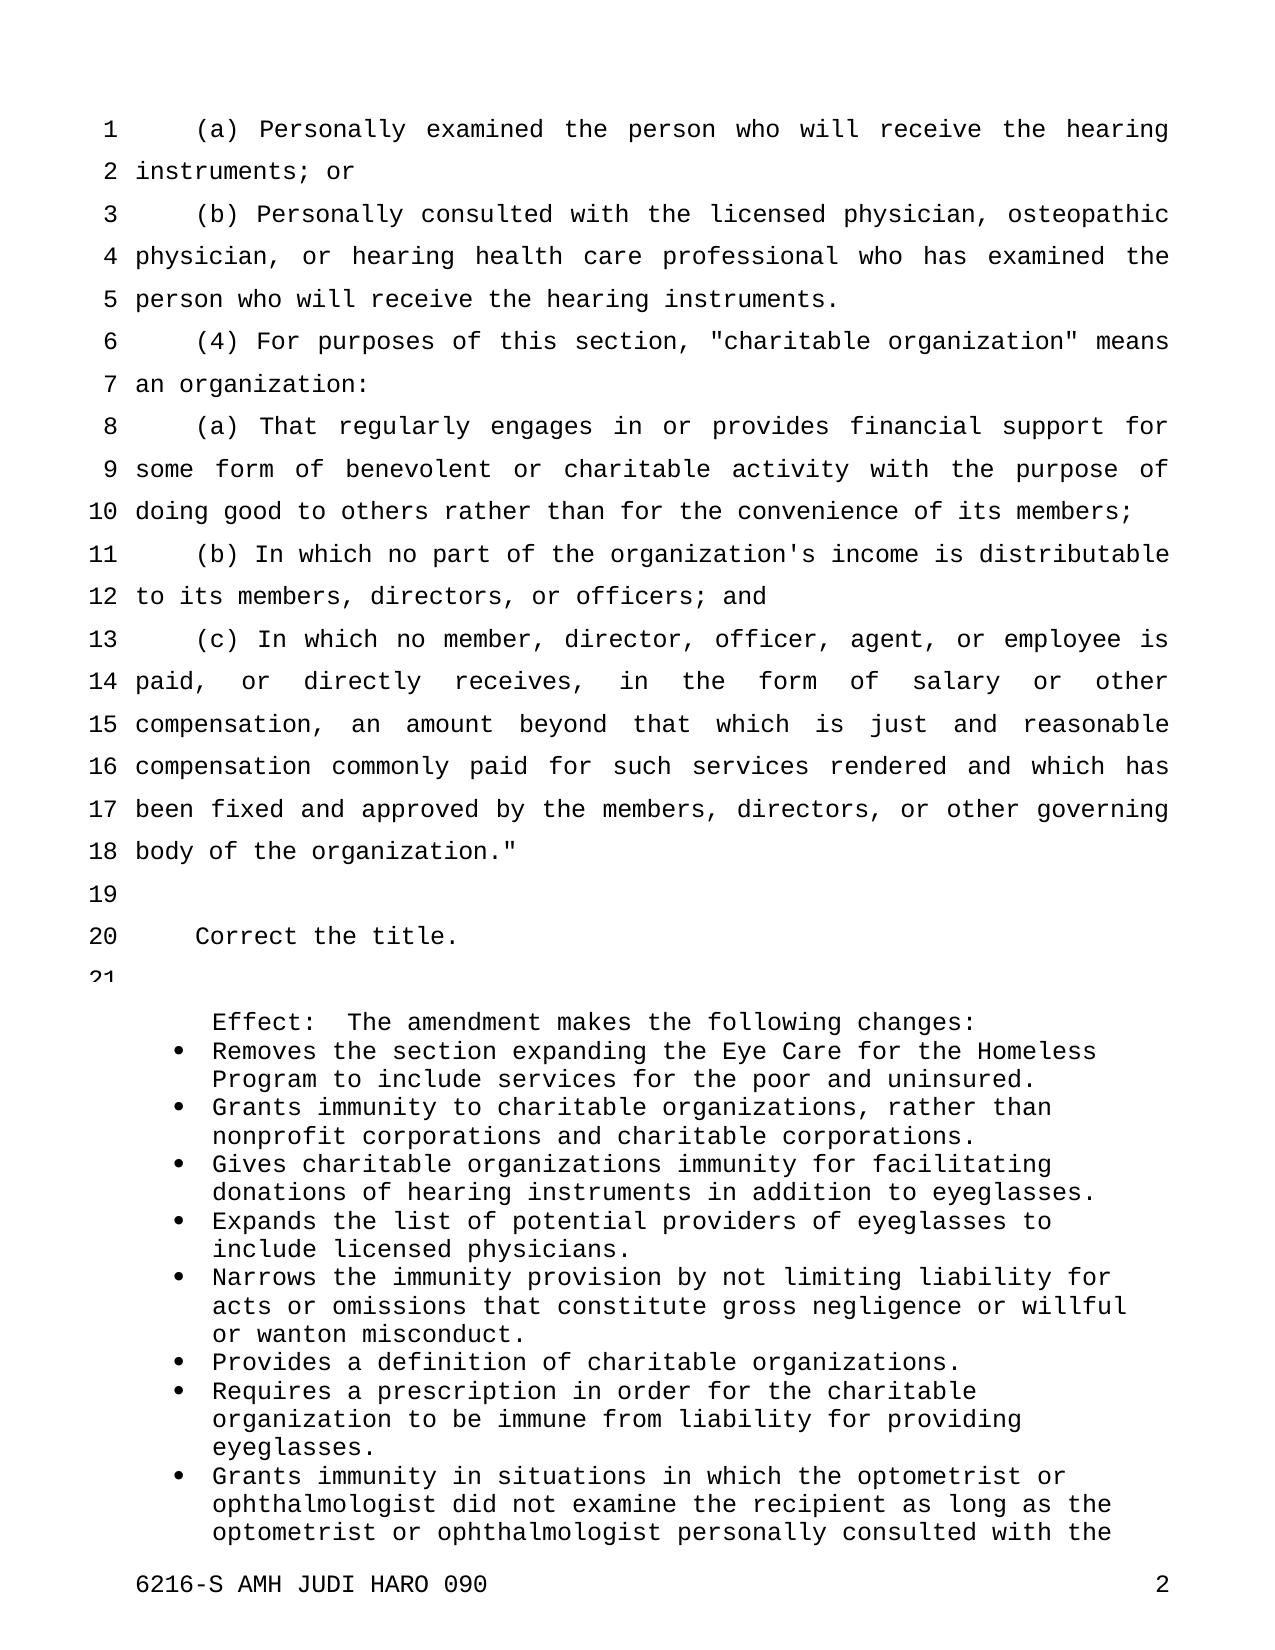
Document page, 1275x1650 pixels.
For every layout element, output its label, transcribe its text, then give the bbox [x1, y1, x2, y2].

text (a) That regularly engages in or provides financial support for some form of benevolent or charitable activity with the purpose of doing good to others rather than for the convenience of its members; [135, 401, 1170, 528]
text (b) In which no part of the organization's income is distributable to its members, directors, or officers; and [135, 528, 1170, 613]
text (b) Personally consulted with the licensed physician, osteopathic physician, or hearing health care professional who has examined the person who will receive the hearing instruments. [135, 188, 1170, 316]
text (a) Personally examined the person who will receive the hearing instruments; or [135, 103, 1170, 188]
text (c) In which no member, director, officer, agent, or employee is paid, or directly receives, in the form of salary or other compensation, an amount beyond that which is just and reasonable compensation commonly paid for such services rendered and which has been fixed and approved by the members, directors, or other governing body of the organization." [135, 613, 1170, 868]
text Correct the title. [135, 911, 1170, 953]
text (4) For purposes of this section, "charitable organization" means an organization: [135, 316, 1170, 401]
